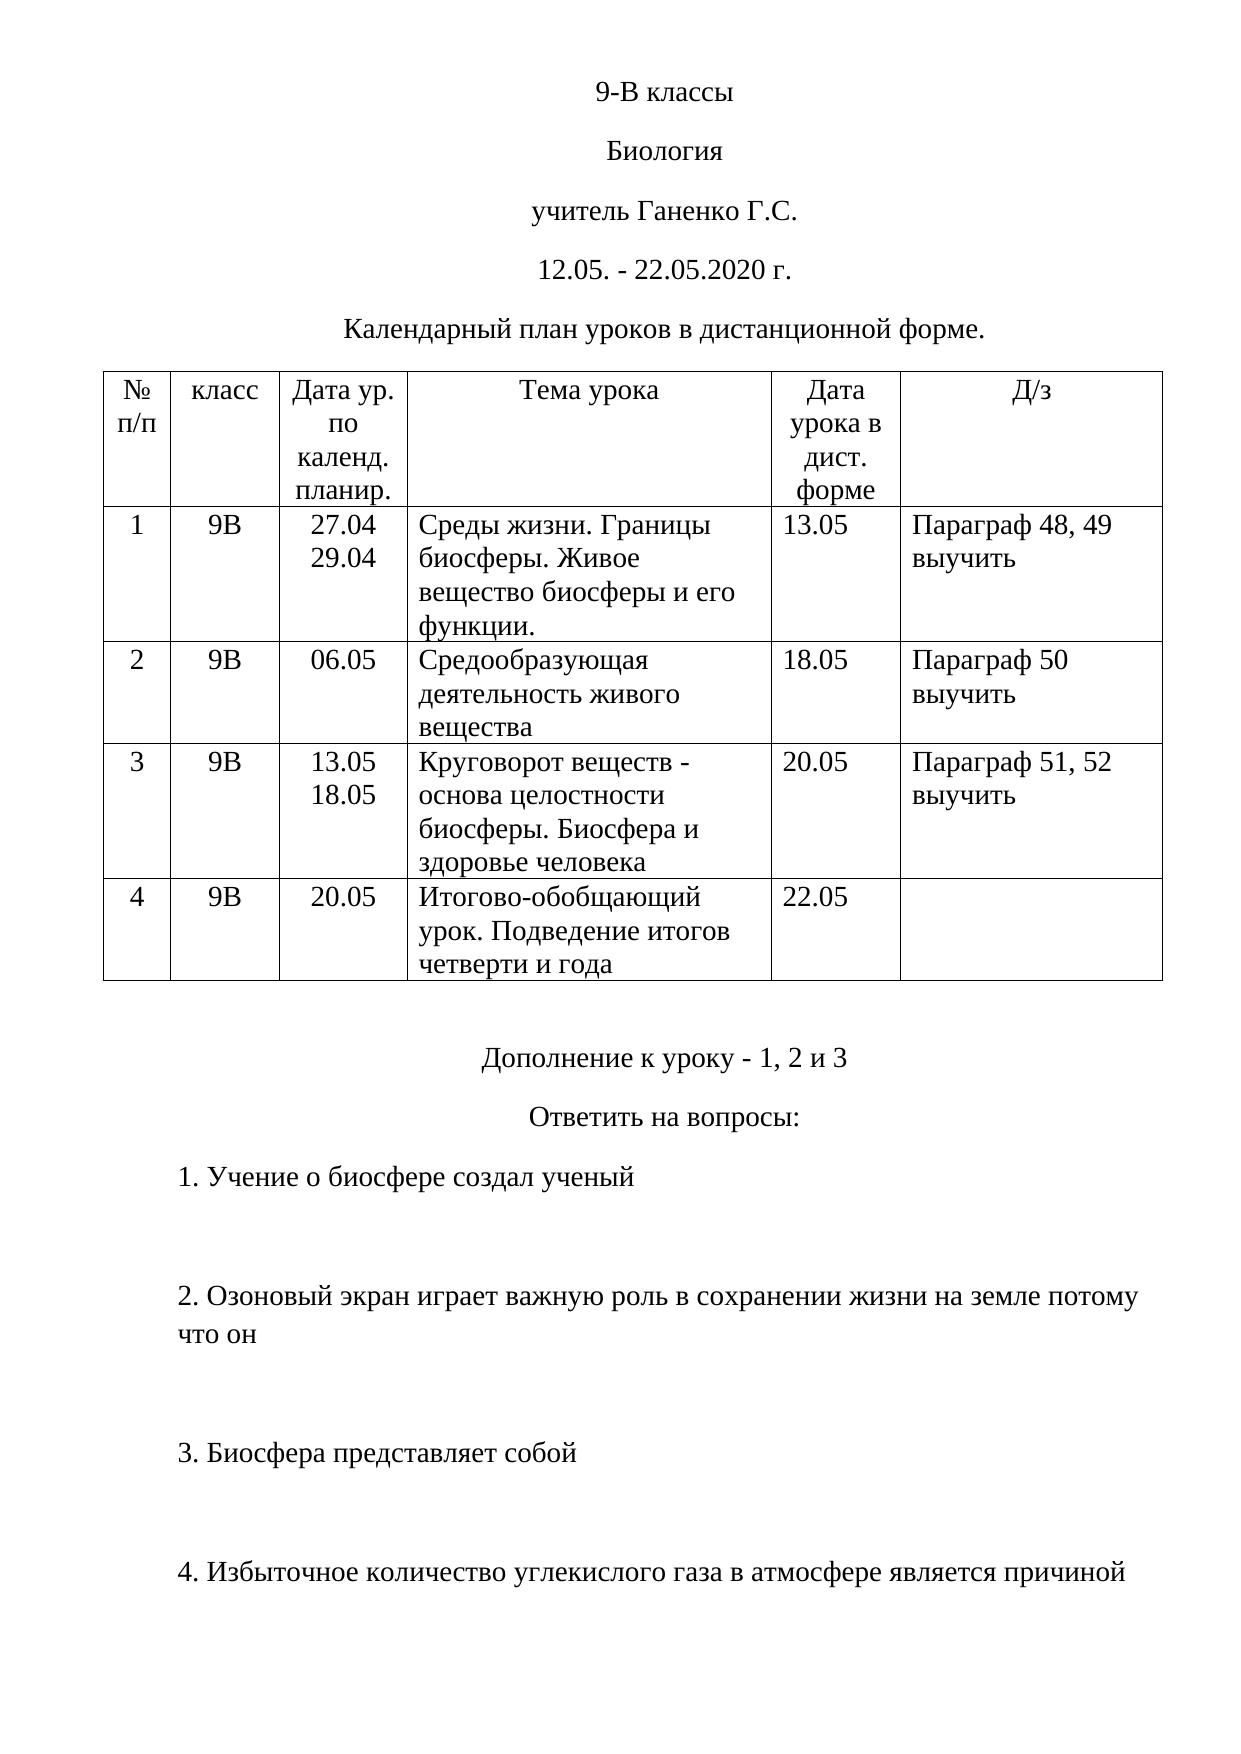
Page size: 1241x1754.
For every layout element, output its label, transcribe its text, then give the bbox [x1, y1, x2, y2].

table_cell 13.05 [772, 507, 900, 641]
table_cell 9В [171, 642, 279, 743]
table_header Дата урока в дист. форме [772, 372, 900, 506]
text 12.05. - 22.05.2020 г. [177, 252, 1152, 286]
table_cell 9В [171, 879, 279, 980]
text Календарный план уроков в дистанционной форме. [177, 311, 1152, 345]
table_cell [901, 879, 1162, 980]
text 2. Озоновый экран играет важную роль в сохранении жизни на земле потому что он [177, 1278, 1152, 1350]
table_cell 27.04 29.04 [280, 507, 407, 641]
table_cell Среды жизни. Границы биосферы. Живое вещество биосферы и его функции. [408, 507, 771, 641]
table_cell 20.05 [772, 744, 900, 878]
table_cell 9В [171, 744, 279, 878]
table_cell 1 [104, 507, 170, 641]
table_cell 4 [104, 879, 170, 980]
text 3. Биосфера представляет собой [177, 1435, 1152, 1468]
table_cell Параграф 48, 49 выучить [901, 507, 1162, 641]
text Дополнение к уроку - 1, 2 и 3 [177, 1040, 1152, 1074]
table_cell 2 [104, 642, 170, 743]
table_header Д/з [901, 372, 1162, 506]
text 4. Избыточное количество углекислого газа в атмосфере является причиной [177, 1554, 1152, 1587]
text 9-В классы [177, 74, 1152, 107]
table_header Дата ур. по календ. планир. [280, 372, 407, 506]
table_cell Параграф 50 выучить [901, 642, 1162, 743]
table_cell 9В [171, 507, 279, 641]
text учитель Ганенко Г.С. [177, 193, 1152, 226]
table_cell 22.05 [772, 879, 900, 980]
table_cell 18.05 [772, 642, 900, 743]
text Биология [177, 133, 1152, 167]
table_cell 13.05 18.05 [280, 744, 407, 878]
table_cell 20.05 [280, 879, 407, 980]
table_cell Круговорот веществ - основа целостности биосферы. Биосфера и здоровье человека [408, 744, 771, 878]
table_cell Средообразующая деятельность живого вещества [408, 642, 771, 743]
table_header Тема урока [408, 372, 771, 506]
table_cell 06.05 [280, 642, 407, 743]
text 1. Учение о биосфере создал ученый [177, 1159, 1152, 1192]
table_header № п/п [104, 372, 170, 506]
text Ответить на вопросы: [177, 1099, 1152, 1133]
table_cell Итогово-обобщающий урок. Подведение итогов четверти и года [408, 879, 771, 980]
table_cell Параграф 51, 52 выучить [901, 744, 1162, 878]
table_header класс [171, 372, 279, 506]
table_cell 3 [104, 744, 170, 878]
